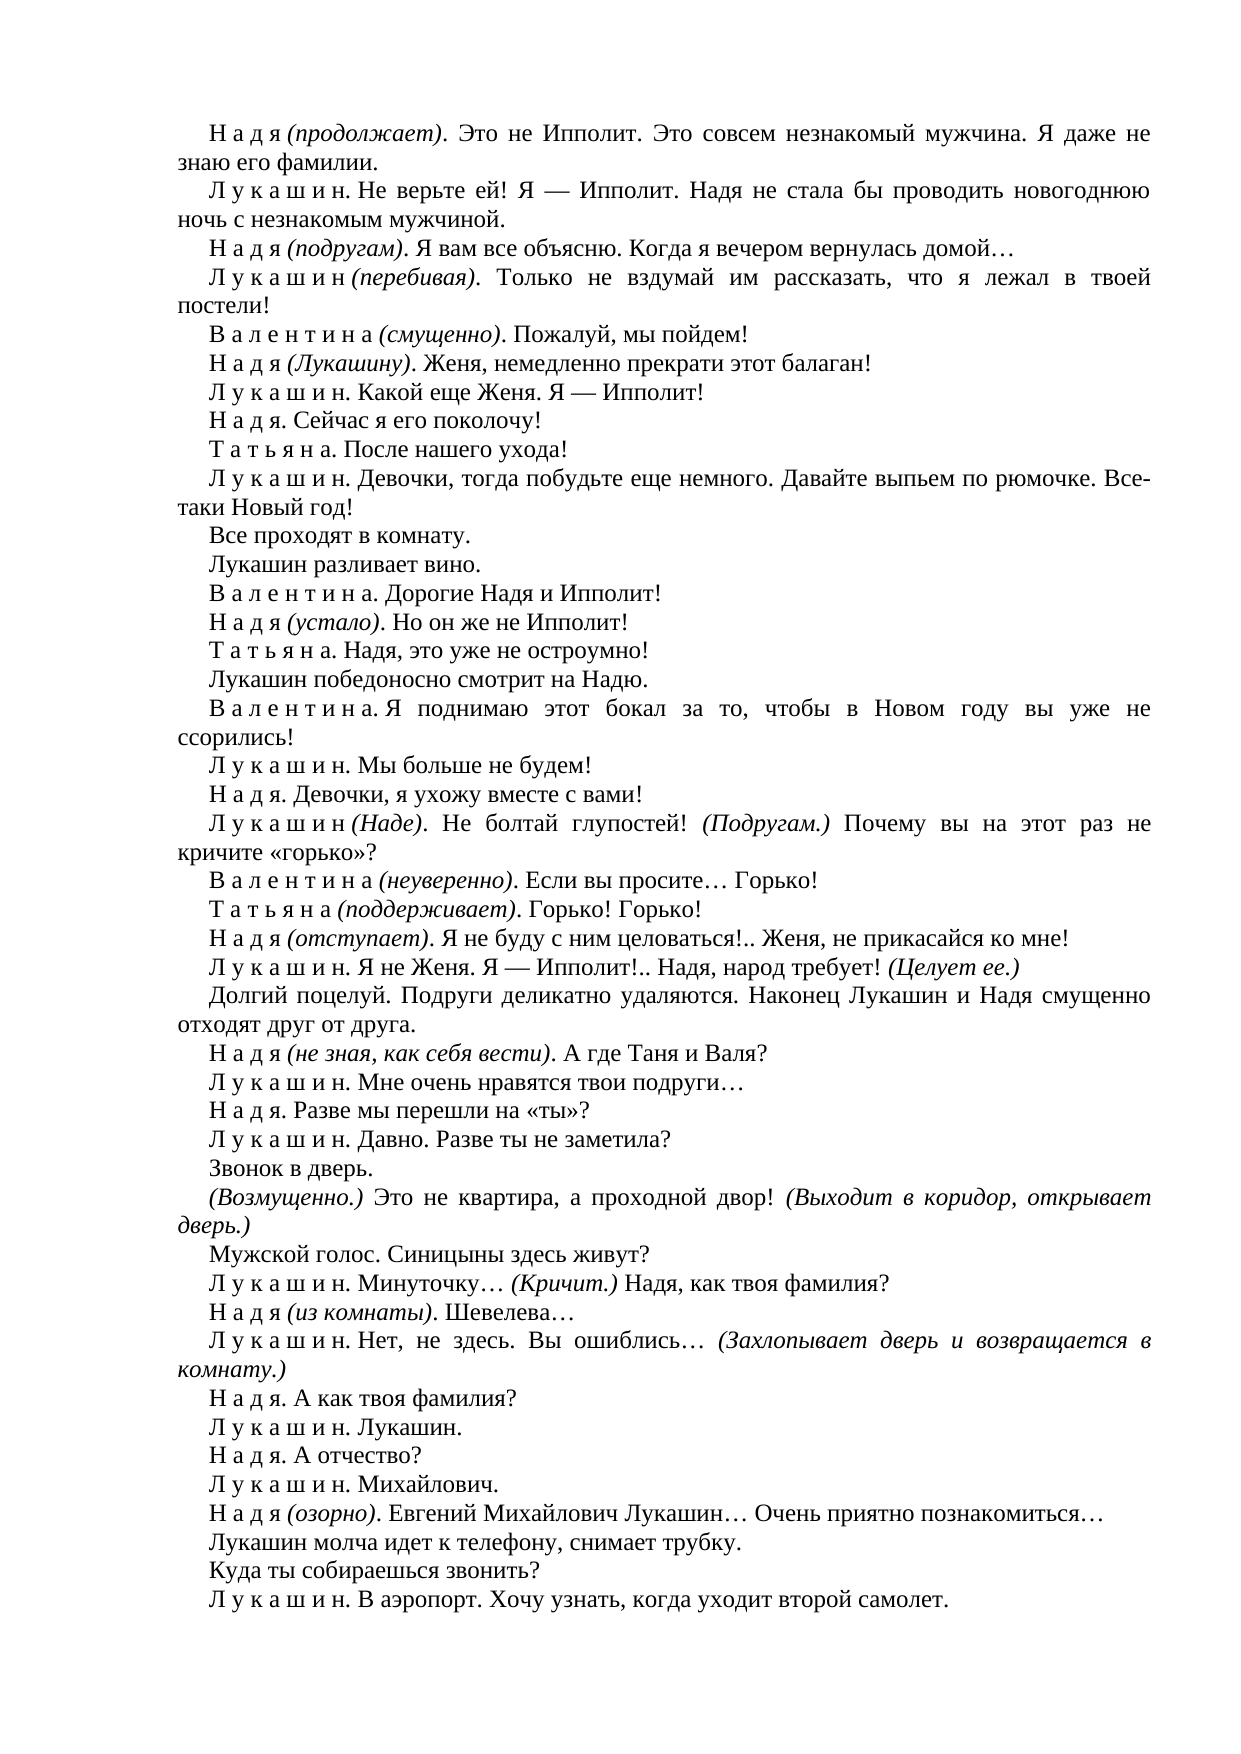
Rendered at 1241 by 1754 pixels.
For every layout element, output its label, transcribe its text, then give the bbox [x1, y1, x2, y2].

text Звонок в дверь. [177, 1153, 1152, 1182]
text Л у к а ш и н. Михайлович. [177, 1469, 1152, 1498]
text Н а д я. Разве мы перешли на «ты»? [177, 1096, 1152, 1124]
text Н а д я (устало). Но он же не Ипполит! [177, 607, 1152, 636]
text В а л е н т и н а (неуверенно). Если вы просите… Горько! [177, 866, 1152, 894]
text Н а д я. А отчество? [177, 1441, 1152, 1469]
text Н а д я. Сейчас я его поколочу! [177, 406, 1152, 434]
text Л у к а ш и н (Наде). Не болтай глупостей! (Подругам.) Почему вы на этот раз не кричите «горько»? [177, 808, 1152, 866]
text Н а д я. А как твоя фамилия? [177, 1383, 1152, 1412]
text Долгий поцелуй. Подруги деликатно удаляются. Наконец Лукашин и Надя смущенно отходят друг от друга. [177, 981, 1152, 1038]
text Н а д я (отступает). Я не буду с ним целоваться!.. Женя, не прикасайся ко мне! [177, 923, 1152, 952]
text Т а т ь я н а. Надя, это уже не остроумно! [177, 636, 1152, 664]
text Л у к а ш и н. Мне очень нравятся твои подруги… [177, 1067, 1152, 1096]
text Н а д я (Лукашину). Женя, немедленно прекрати этот балаган! [177, 348, 1152, 377]
text Л у к а ш и н. Давно. Разве ты не заметила? [177, 1124, 1152, 1153]
text Н а д я (продолжает). Это не Ипполит. Это совсем незнакомый мужчина. Я даже не знаю его фамилии. [177, 118, 1152, 176]
text Мужской голос. Синицыны здесь живут? [177, 1239, 1152, 1268]
text Лукашин молча идет к телефону, снимает трубку. [177, 1527, 1152, 1556]
text Л у к а ш и н. Не верьте ей! Я — Ипполит. Надя не стала бы проводить новогоднюю ночь с незнакомым мужчиной. [177, 176, 1152, 233]
text Н а д я (из комнаты). Шевелева… [177, 1297, 1152, 1326]
text Куда ты собираешься звонить? [177, 1556, 1152, 1584]
text Н а д я (озорно). Евгений Михайлович Лукашин… Очень приятно познакомиться… [177, 1498, 1152, 1527]
text Л у к а ш и н. Девочки, тогда побудьте еще немного. Давайте выпьем по рюмочке. Все-таки Новый год! [177, 463, 1152, 521]
text Н а д я. Девочки, я ухожу вместе с вами! [177, 779, 1152, 808]
text Л у к а ш и н. Какой еще Женя. Я — Ипполит! [177, 377, 1152, 406]
text Т а т ь я н а. После нашего ухода! [177, 434, 1152, 463]
text Л у к а ш и н. Мы больше не будем! [177, 751, 1152, 779]
text Л у к а ш и н. Минуточку… (Кричит.) Надя, как твоя фамилия? [177, 1268, 1152, 1297]
text Л у к а ш и н. Лукашин. [177, 1412, 1152, 1441]
text В а л е н т и н а. Дорогие Надя и Ипполит! [177, 578, 1152, 607]
text Н а д я (не зная, как себя вести). А где Таня и Валя? [177, 1038, 1152, 1067]
text Л у к а ш и н (перебивая). Только не вздумай им рассказать, что я лежал в твоей постели! [177, 262, 1152, 319]
text Все проходят в комнату. [177, 521, 1152, 549]
text Т а т ь я н а (поддерживает). Горько! Горько! [177, 894, 1152, 923]
text Л у к а ш и н. Я не Женя. Я — Ипполит!.. Надя, народ требует! (Целует ее.) [177, 952, 1152, 981]
text Н а д я (подругам). Я вам все объясню. Когда я вечером вернулась домой… [177, 233, 1152, 262]
text В а л е н т и н а. Я поднимаю этот бокал за то, чтобы в Новом году вы уже не ссорились! [177, 693, 1152, 751]
text Л у к а ш и н. В аэропорт. Хочу узнать, когда уходит второй самолет. [177, 1584, 1152, 1613]
text Л у к а ш и н. Нет, не здесь. Вы ошиблись… (Захлопывает дверь и возвращается в комнату.) [177, 1326, 1152, 1383]
text Лукашин победоносно смотрит на Надю. [177, 664, 1152, 693]
text В а л е н т и н а (смущенно). Пожалуй, мы пойдем! [177, 319, 1152, 348]
text (Возмущенно.) Это не квартира, а проходной двор! (Выходит в коридор, открывает дверь.) [177, 1182, 1152, 1239]
text Лукашин разливает вино. [177, 549, 1152, 578]
